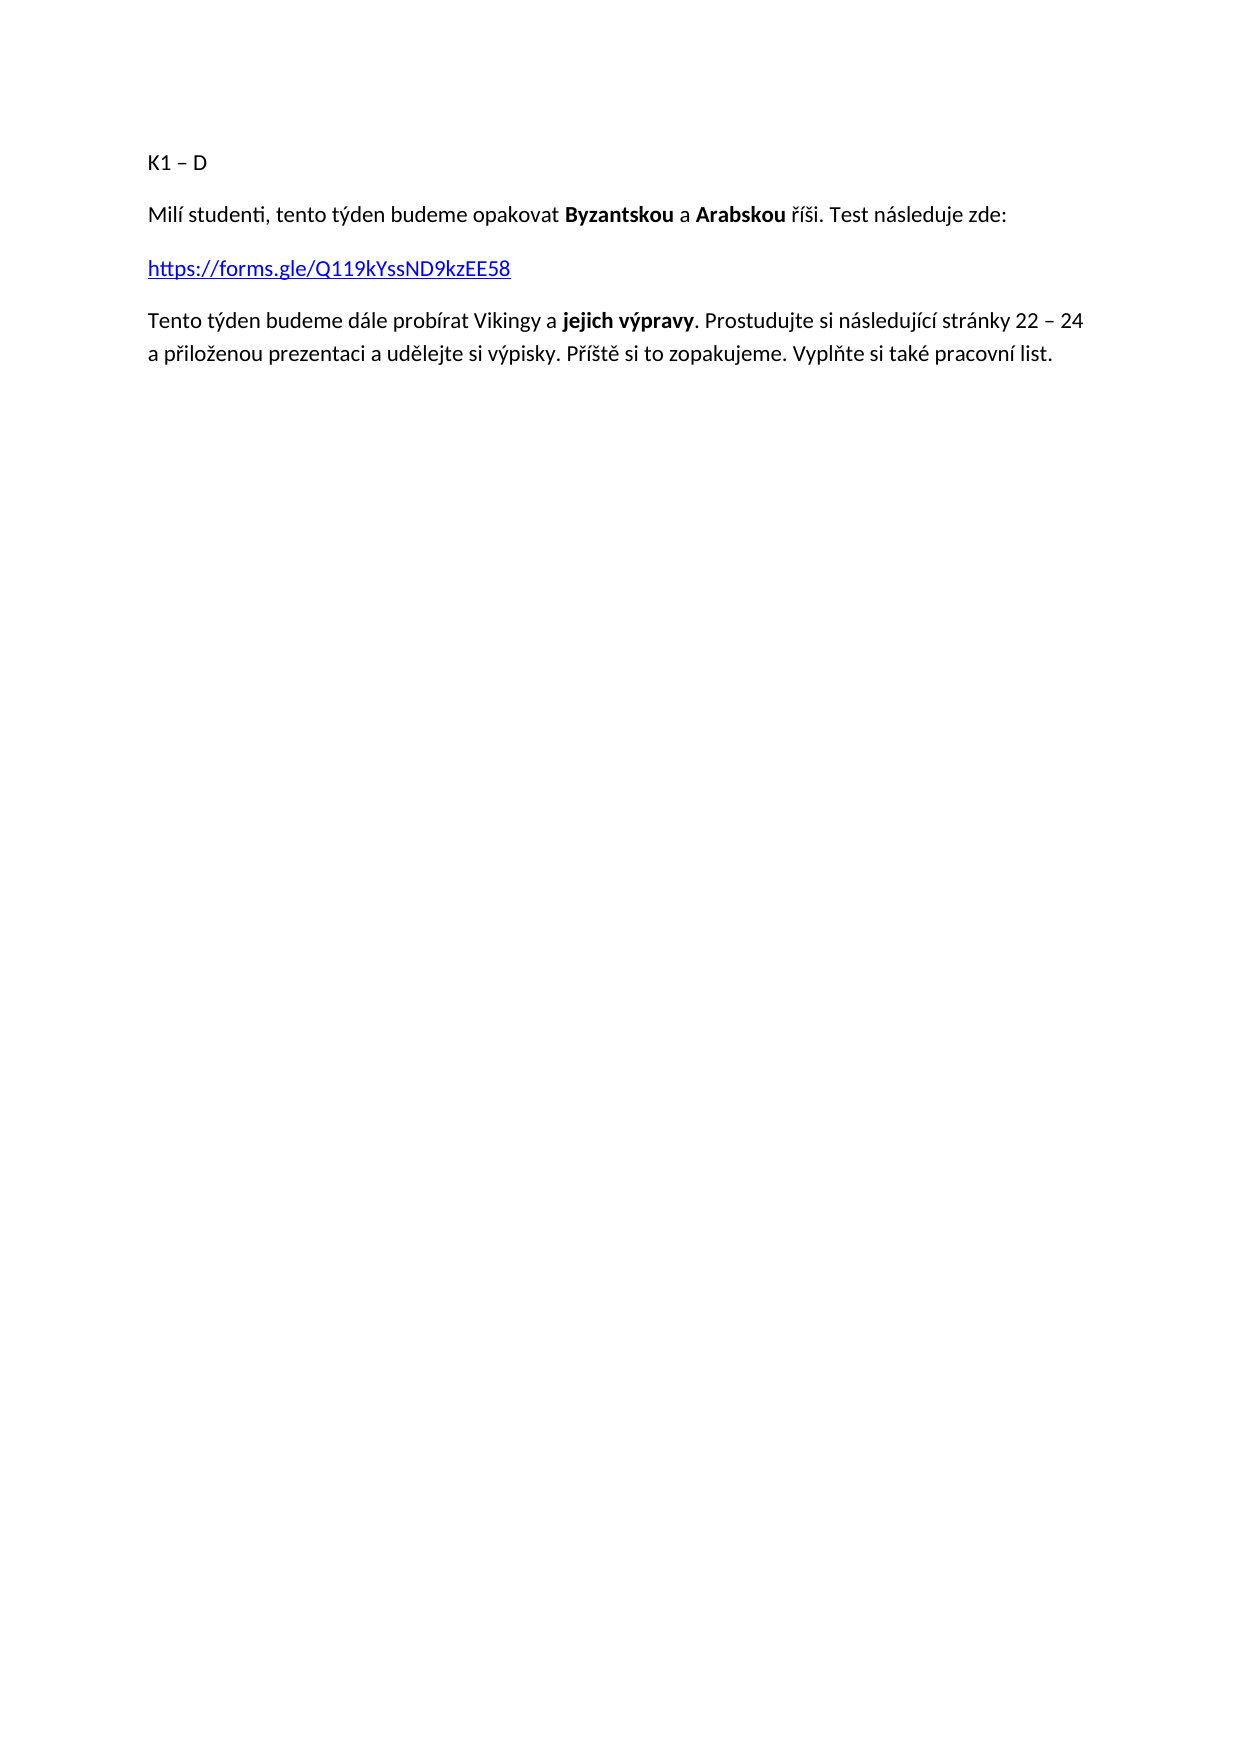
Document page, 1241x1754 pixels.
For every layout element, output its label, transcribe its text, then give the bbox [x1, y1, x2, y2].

text Milí studenti, tento týden budeme opakovat Byzantskou a Arabskou říši. Test následuje zde: [148, 201, 1093, 229]
text https://forms.gle/Q119kYssND9kzEE58 [148, 254, 1093, 282]
text K1 – D [148, 148, 1093, 176]
text Tento týden budeme dále probírat Vikingy a jejich výpravy. Prostudujte si následující stránky 22 – 24 a přiloženou prezentaci a udělejte si výpisky. Příště si to zopakujeme. Vyplňte si také pracovní list. [148, 307, 1093, 367]
